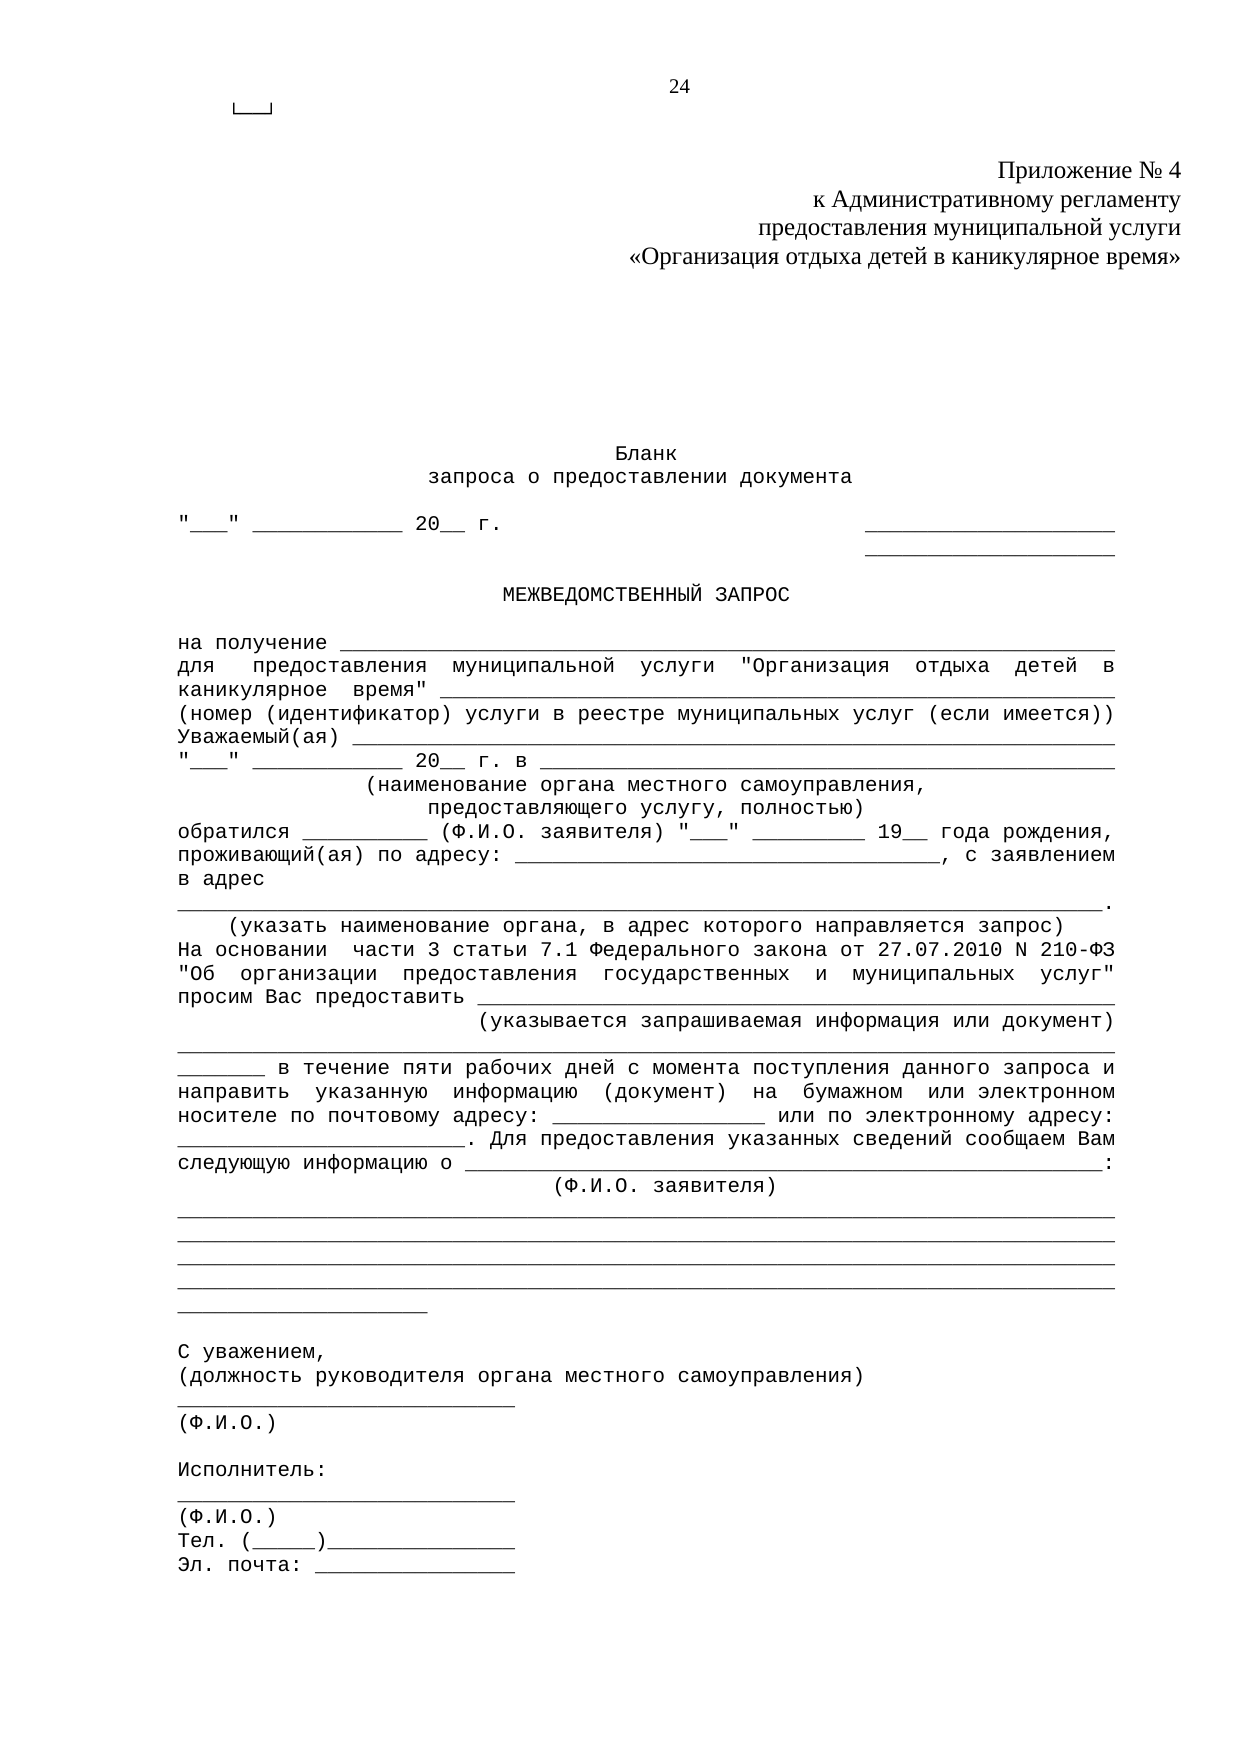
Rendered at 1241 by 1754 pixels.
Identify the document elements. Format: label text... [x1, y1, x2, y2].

text каникулярное время" ______________________________________________________ [177, 679, 1181, 703]
text __________________________________________________________________________. [177, 892, 1181, 915]
text ___________________________ [177, 1388, 1181, 1412]
text "___" ____________ 20__ г. ____________________ [177, 513, 1181, 537]
text Уважаемый(ая) _____________________________________________________________ [177, 726, 1181, 750]
text (наименование органа местного самоуправления, [177, 773, 1181, 797]
text (должность руководителя органа местного самоуправления) [177, 1365, 1181, 1388]
text (Ф.И.О. заявителя) [177, 1176, 1181, 1199]
text _______ в течение пяти рабочих дней с момента поступления данного запроса и [177, 1057, 1181, 1081]
text Эл. почта: ________________ [177, 1554, 1181, 1577]
text просим Вас предоставить ___________________________________________________ [177, 986, 1181, 1010]
text ___________________________________________________________________________ [177, 1223, 1181, 1246]
text предоставляющего услугу, полностью) [177, 797, 1181, 821]
text (указывается запрашиваемая информация или документ) [177, 1010, 1181, 1034]
text Бланк [177, 442, 1181, 466]
text На основании части 3 статьи 7.1 Федерального закона от 27.07.2010 N 210-ФЗ [177, 939, 1181, 963]
text С уважением, [177, 1341, 1181, 1365]
text "___" ____________ 20__ г. в ______________________________________________ [177, 750, 1181, 773]
text ___________________________ [177, 1483, 1181, 1507]
text Исполнитель: [177, 1459, 1181, 1483]
text следующую информацию о ___________________________________________________: [177, 1152, 1181, 1176]
text Приложение № 4 [177, 155, 1181, 184]
text └──┘ [177, 103, 1181, 126]
text ____________________ [177, 537, 1181, 561]
text ____________________ [177, 1294, 1181, 1317]
text в адрес [177, 868, 1181, 892]
text ___________________________________________________________________________ [177, 1199, 1181, 1223]
text ___________________________________________________________________________ [177, 1034, 1181, 1057]
text предоставления муниципальной услуги [177, 212, 1181, 241]
text (Ф.И.О.) [177, 1507, 1181, 1530]
text к Административному регламенту [177, 184, 1181, 212]
text для предоставления муниципальной услуги "Организация отдыха детей в [177, 655, 1181, 679]
text на получение ______________________________________________________________ [177, 632, 1181, 655]
text Тел. (_____)_______________ [177, 1530, 1181, 1554]
text «Организация отдыха детей в каникулярное время» [177, 241, 1181, 270]
text (Ф.И.О.) [177, 1412, 1181, 1436]
text (указать наименование органа, в адрес которого направляется запрос) [177, 915, 1181, 939]
text проживающий(ая) по адресу: __________________________________, с заявлением [177, 844, 1181, 868]
text ___________________________________________________________________________ [177, 1270, 1181, 1294]
text (номер (идентификатор) услуги в реестре муниципальных услуг (если имеется)) [177, 703, 1181, 726]
text обратился __________ (Ф.И.О. заявителя) "___" _________ 19__ года рождения, [177, 821, 1181, 844]
text носителе по почтовому адресу: _________________ или по электронному адресу: [177, 1104, 1181, 1128]
text направить указанную информацию (документ) на бумажном или электронном [177, 1081, 1181, 1104]
text запроса о предоставлении документа [177, 466, 1181, 490]
text _______________________. Для предоставления указанных сведений сообщаем Вам [177, 1128, 1181, 1152]
text МЕЖВЕДОМСТВЕННЫЙ ЗАПРОС [177, 584, 1181, 608]
text "Об организации предоставления государственных и муниципальных услуг" [177, 963, 1181, 986]
text ___________________________________________________________________________ [177, 1246, 1181, 1270]
